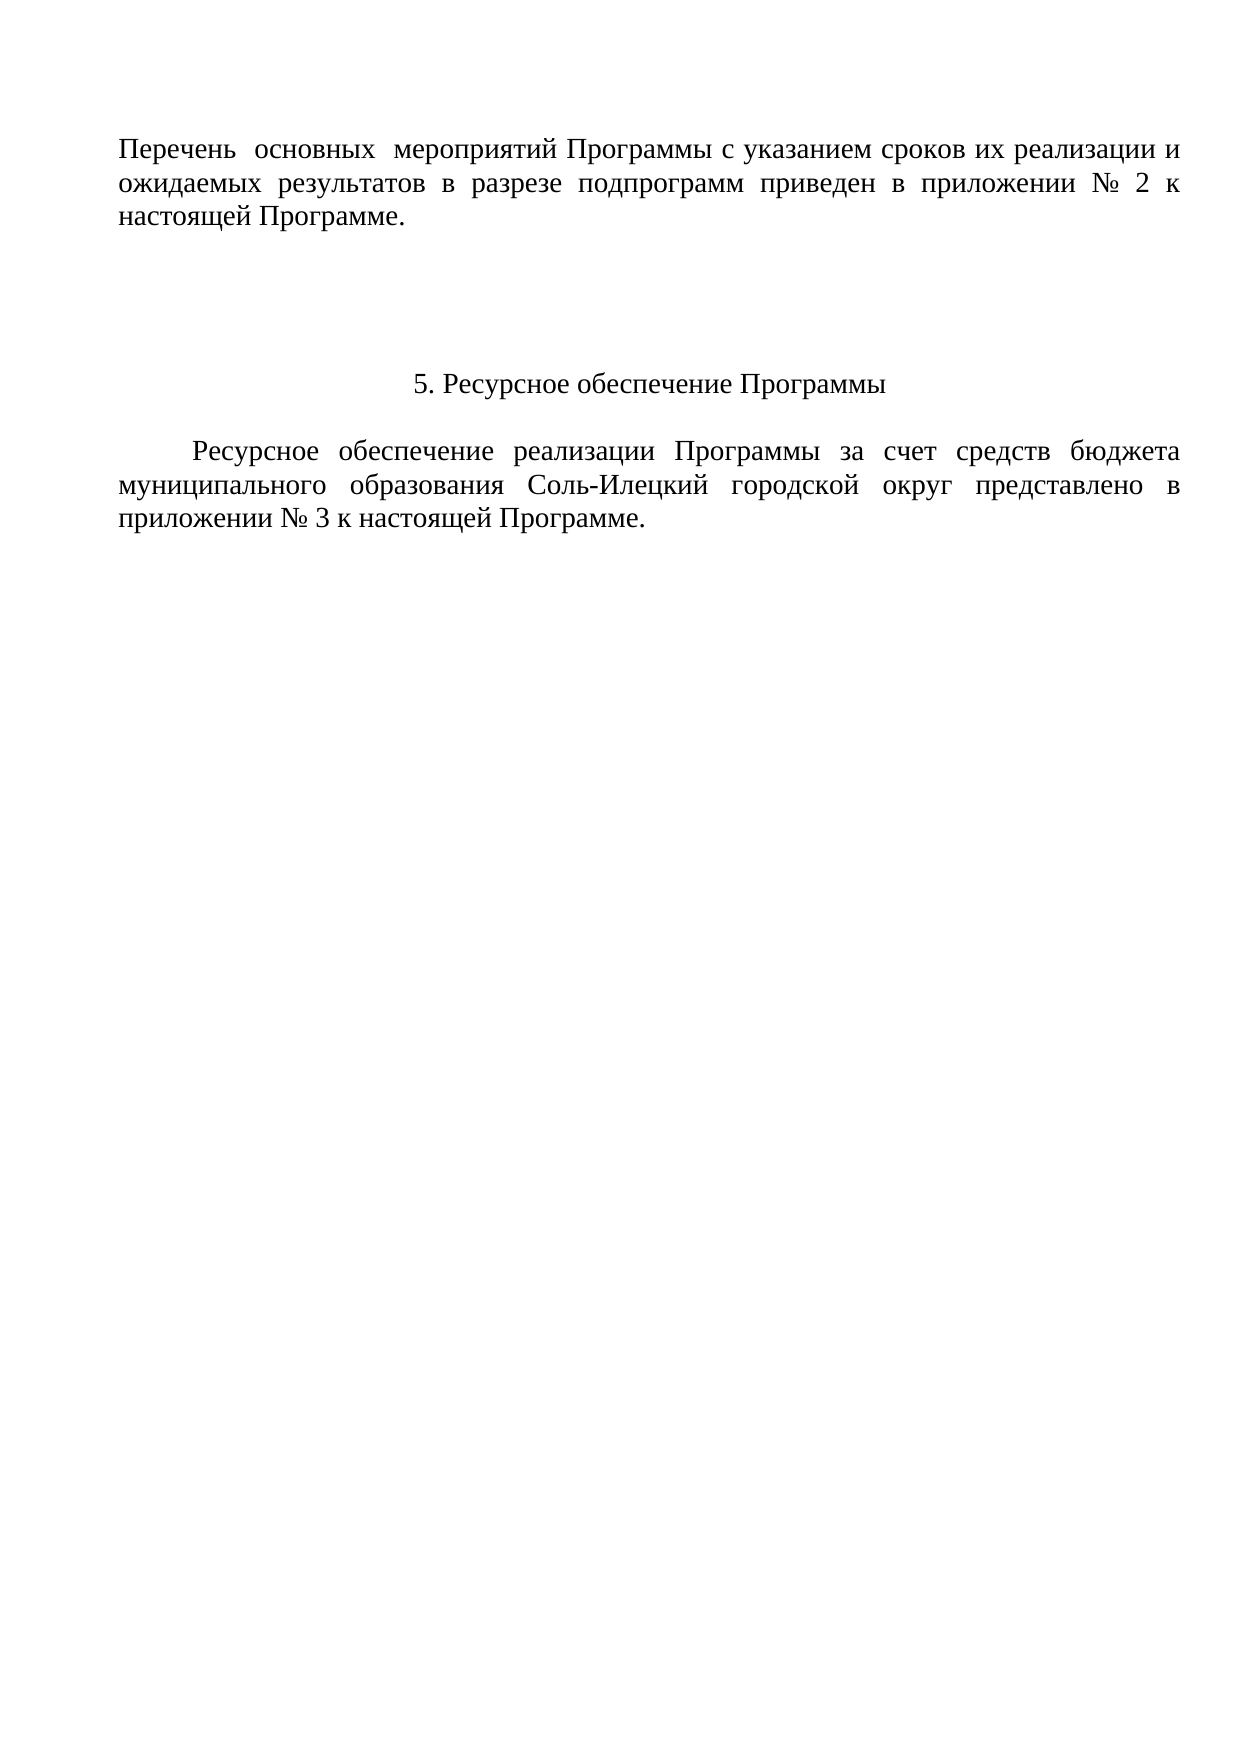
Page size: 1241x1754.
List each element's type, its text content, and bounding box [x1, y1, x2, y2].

text Ресурсное обеспечение реализации Программы за счет средств бюджета муниципального образования Соль-Илецкий городской округ представлено в приложении № 3 к настоящей Программе. [118, 433, 1181, 534]
text Перечень основных мероприятий Программы с указанием сроков их реализации и ожидаемых результатов в разрезе подпрограмм приведен в приложении № 2 к настоящей Программе. [118, 131, 1181, 232]
text 5. Ресурсное обеспечение Программы [118, 366, 1181, 400]
